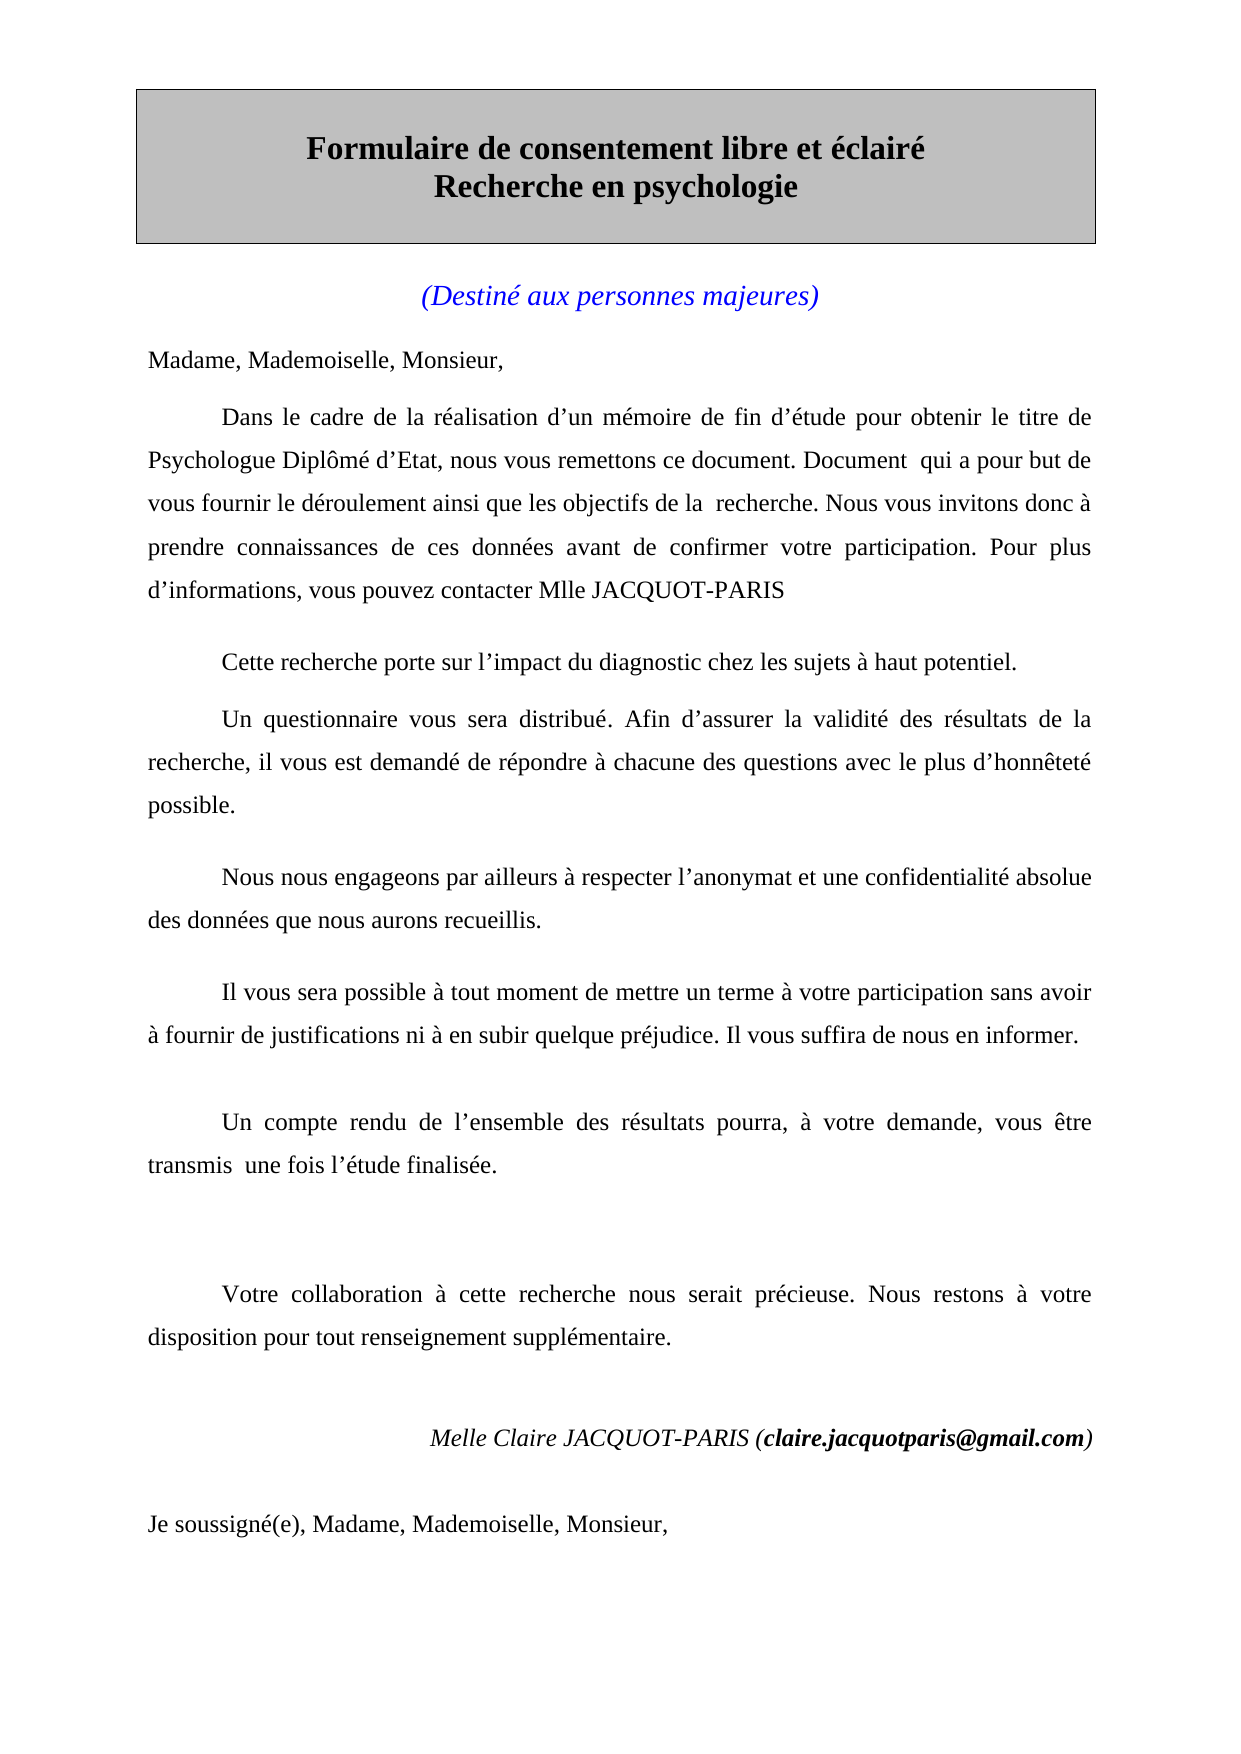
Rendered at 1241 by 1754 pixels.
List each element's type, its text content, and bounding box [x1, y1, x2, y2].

text (Destiné aux personnes majeures) [148, 278, 1093, 311]
text Un compte rendu de l’ensemble des résultats pourra, à votre demande, vous être transmis une fois l’étude finalisée. [148, 1107, 1093, 1178]
text Un questionnaire vous sera distribué. Afin d’assurer la validité des résultats de la recherche, il vous est demandé de répondre à chacune des questions avec le plus d’honnêteté possible. [148, 704, 1093, 819]
text Je soussigné(e), Madame, Mademoiselle, Monsieur, [148, 1509, 1093, 1538]
text Il vous sera possible à tout moment de mettre un terme à votre participation sans avoir à fournir de justifications ni à en subir quelque préjudice. Il vous suffira de nous en informer. [148, 977, 1093, 1049]
text Votre collaboration à cette recherche nous serait précieuse. Nous restons à votre disposition pour tout renseignement supplémentaire. [148, 1279, 1093, 1351]
text Cette recherche porte sur l’impact du diagnostic chez les sujets à haut potentiel. [148, 647, 1093, 675]
text Dans le cadre de la réalisation d’un mémoire de fin d’étude pour obtenir le titre de Psychologue Diplômé d’Etat, nous vous remettons ce document. Document qui a pour but de vous fournir le déroulement ainsi que les objectifs de la recherche. Nous vous invitons donc à prendre connaissances de ces données avant de confirmer votre participation. Pour plus d’informations, vous pouvez contacter Mlle JACQUOT-PARIS [148, 402, 1093, 603]
text Nous nous engageons par ailleurs à respecter l’anonymat et une confidentialité absolue des données que nous aurons recueillis. [148, 862, 1093, 934]
text Madame, Mademoiselle, Monsieur, [148, 345, 1093, 373]
table_header Formulaire de consentement libre et éclairé Recherche en psychologie [137, 90, 1095, 243]
text Melle Claire JACQUOT-PARIS (claire.jacquotparis@gmail.com) [148, 1423, 1093, 1452]
